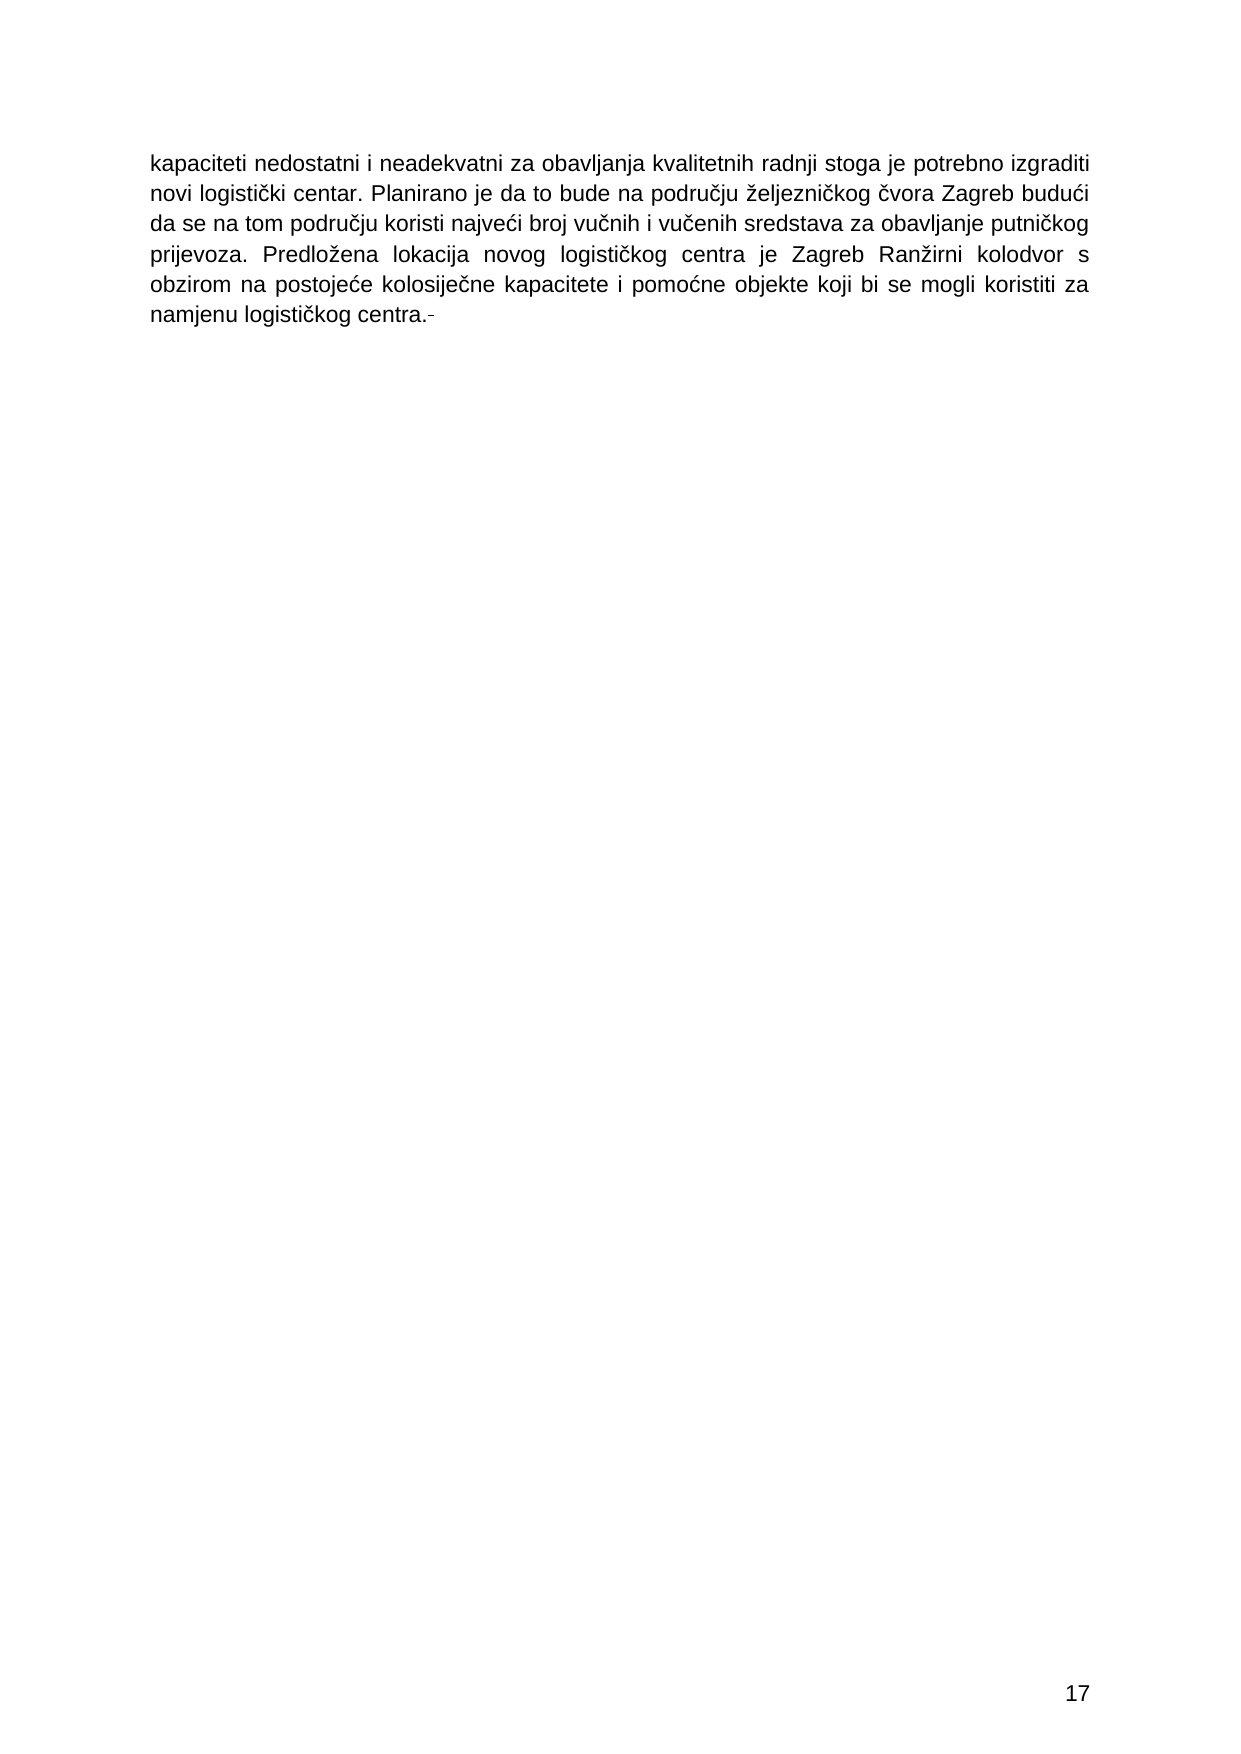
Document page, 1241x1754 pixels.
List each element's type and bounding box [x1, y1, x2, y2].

text [150, 150, 1090, 327]
